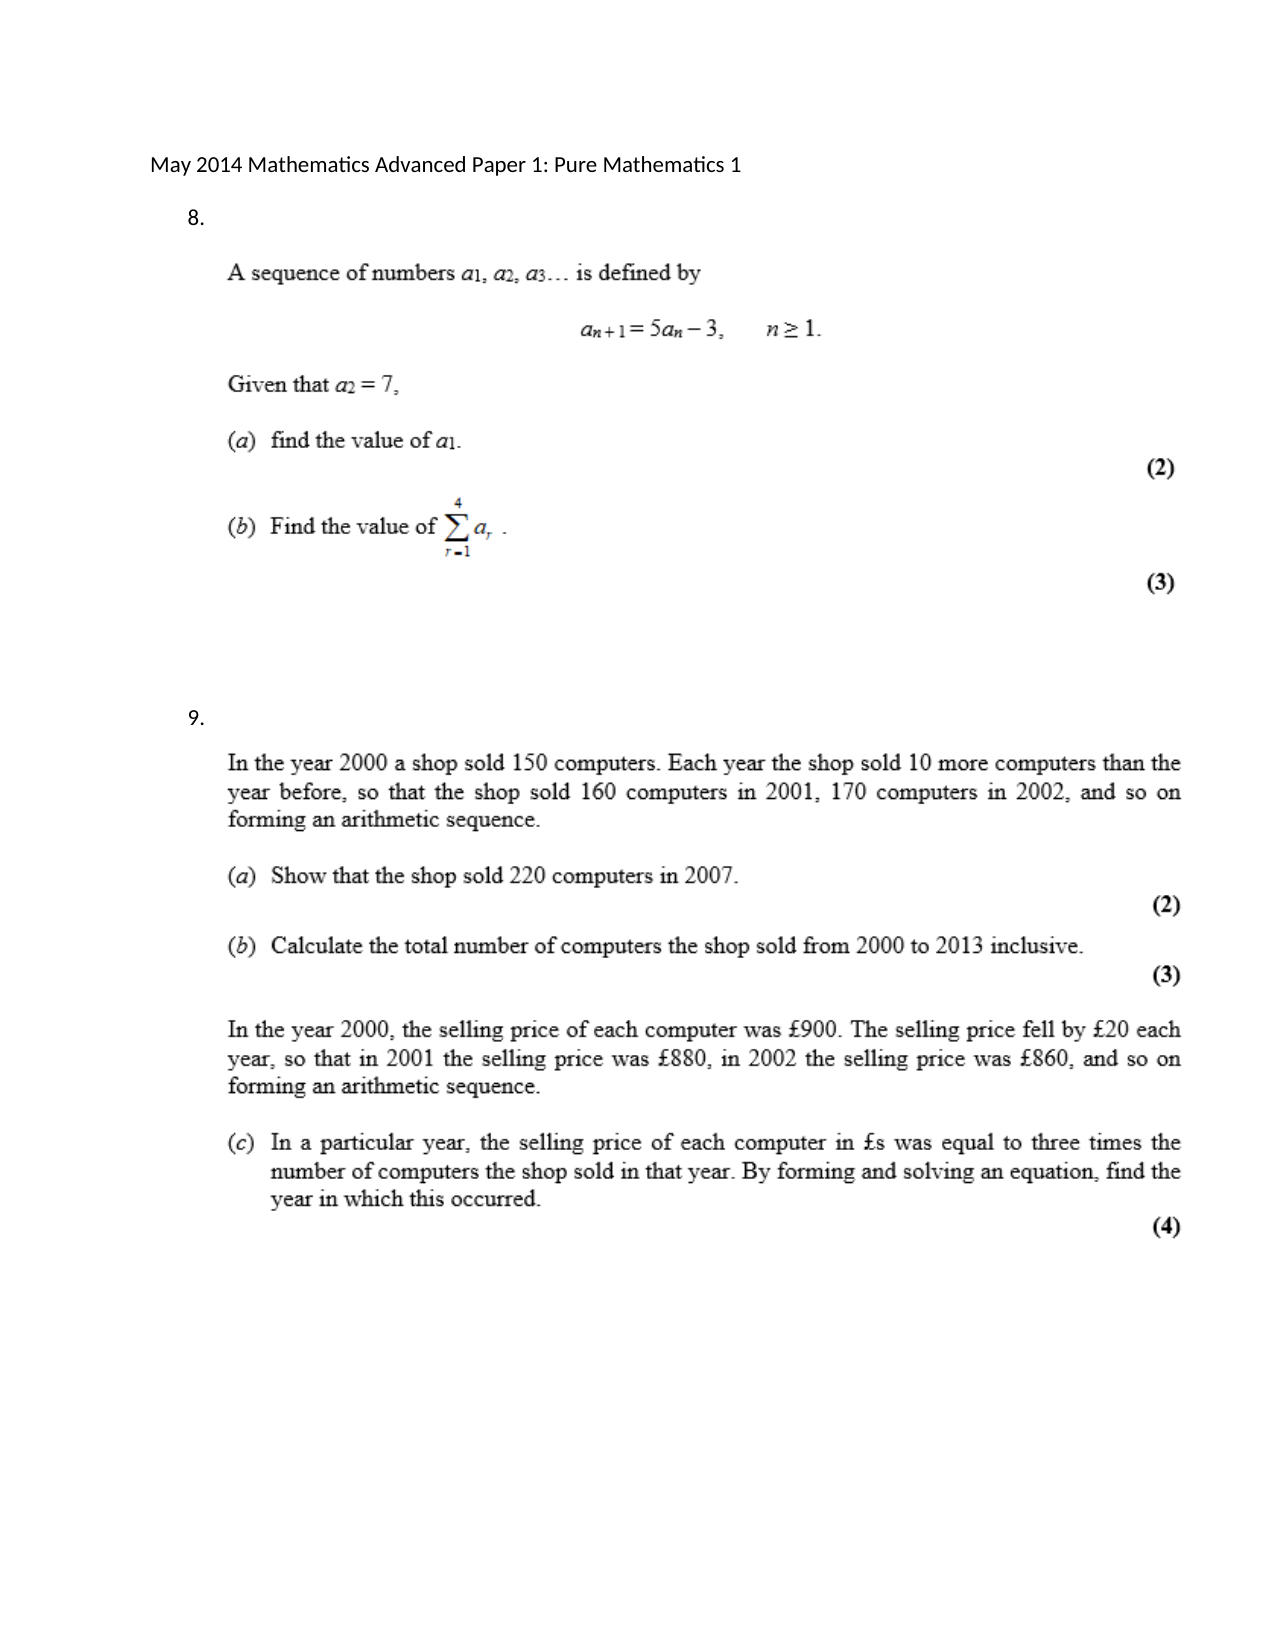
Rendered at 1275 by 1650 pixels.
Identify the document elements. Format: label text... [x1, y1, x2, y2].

picture [225, 235, 1200, 602]
picture [225, 735, 1200, 1246]
text May 2014 Mathematics Advanced Paper 1: Pure Mathematics 1 [150, 150, 1125, 178]
